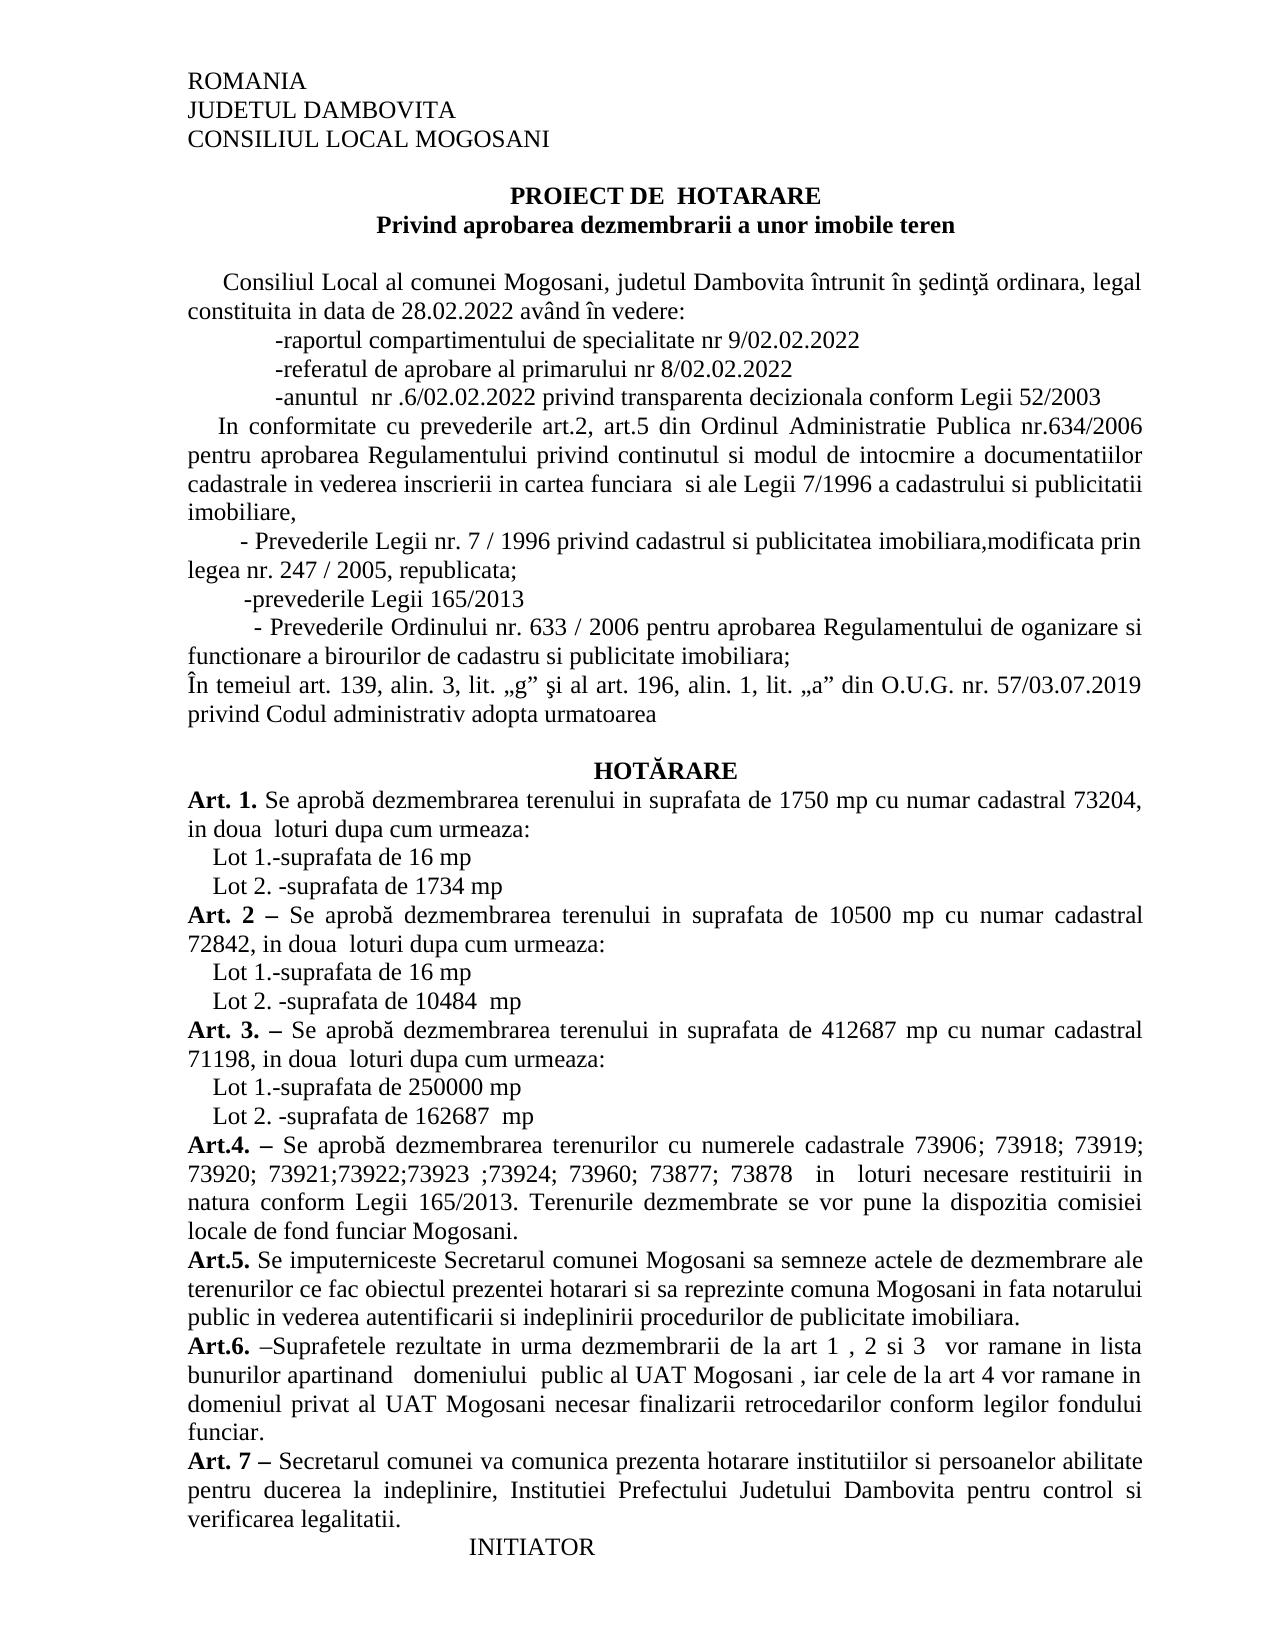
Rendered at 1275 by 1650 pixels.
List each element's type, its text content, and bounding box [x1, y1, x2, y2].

text In conformitate cu prevederile art.2, art.5 din Ordinul Administratie Publica nr.634/2006 pentru aprobarea Regulamentului privind continutul si modul de intocmire a documentatiilor cadastrale in vederea inscrierii in cartea funciara si ale Legii 7/1996 a cadastrului si publicitatii imobiliare, [187, 411, 1144, 526]
text În temeiul art. 139, alin. 3, lit. „g” şi al art. 196, alin. 1, lit. „a” din O.U.G. nr. 57/03.07.2019 privind Codul administrativ adopta urmatoarea [187, 670, 1144, 727]
text Art. 3. – Se aprobă dezmembrarea terenului in suprafata de 412687 mp cu numar cadastral 71198, in doua loturi dupa cum urmeaza: [187, 1015, 1144, 1072]
text Art. 2 – Se aprobă dezmembrarea terenului in suprafata de 10500 mp cu numar cadastral 72842, in doua loturi dupa cum urmeaza: [187, 900, 1144, 957]
text -referatul de aprobare al primarului nr 8/02.02.2022 [187, 354, 1144, 382]
text Lot 1.-suprafata de 250000 mp [187, 1072, 1144, 1101]
text - Prevederile Legii nr. 7 / 1996 privind cadastrul si publicitatea imobiliara,modificata prin legea nr. 247 / 2005, republicata; [187, 526, 1144, 584]
text Lot 1.-suprafata de 16 mp [187, 957, 1144, 986]
text Lot 1.-suprafata de 16 mp [187, 842, 1144, 871]
text Lot 2. -suprafata de 162687 mp [187, 1101, 1144, 1130]
text Art.6. –Suprafetele rezultate in urma dezmembrarii de la art 1 , 2 si 3 vor ramane in lista bunurilor apartinand domeniului public al UAT Mogosani , iar cele de la art 4 vor ramane in domeniul privat al UAT Mogosani necesar finalizarii retrocedarilor conform legilor fondului funciar. [187, 1331, 1144, 1446]
text JUDETUL DAMBOVITA [187, 95, 1144, 124]
text - Prevederile Ordinului nr. 633 / 2006 pentru aprobarea Regulamentului de oganizare si functionare a birourilor de cadastru si publicitate imobiliara; [187, 612, 1144, 670]
text Consiliul Local al comunei Mogosani, judetul Dambovita întrunit în şedinţă ordinara, legal constituita in data de 28.02.2022 având în vedere: [187, 267, 1144, 325]
text Art. 7 – Secretarul comunei va comunica prezenta hotarare institutiilor si persoanelor abilitate pentru ducerea la indeplinire, Institutiei Prefectului Judetului Dambovita pentru control si verificarea legalitatii. [187, 1446, 1144, 1532]
text HOTĂRARE [187, 756, 1144, 785]
text ROMANIA [187, 66, 1144, 95]
text Art. 1. Se aprobă dezmembrarea terenului in suprafata de 1750 mp cu numar cadastral 73204, in doua loturi dupa cum urmeaza: [187, 785, 1144, 842]
text Lot 2. -suprafata de 1734 mp [187, 871, 1144, 900]
text -prevederile Legii 165/2013 [187, 584, 1144, 612]
text -anuntul nr .6/02.02.2022 privind transparenta decizionala conform Legii 52/2003 [187, 382, 1144, 411]
text Lot 2. -suprafata de 10484 mp [187, 986, 1144, 1015]
text PROIECT DE HOTARARE [187, 181, 1144, 210]
text Art.5. Se imputerniceste Secretarul comunei Mogosani sa semneze actele de dezmembrare ale terenurilor ce fac obiectul prezentei hotarari si sa reprezinte comuna Mogosani in fata notarului public in vederea autentificarii si indeplinirii procedurilor de publicitate imobiliara. [187, 1245, 1144, 1331]
text Art.4. – Se aprobă dezmembrarea terenurilor cu numerele cadastrale 73906; 73918; 73919; 73920; 73921;73922;73923 ;73924; 73960; 73877; 73878 in loturi necesare restituirii in natura conform Legii 165/2013. Terenurile dezmembrate se vor pune la dispozitia comisiei locale de fond funciar Mogosani. [187, 1130, 1144, 1245]
text -raportul compartimentului de specialitate nr 9/02.02.2022 [187, 325, 1144, 354]
text INITIATOR [187, 1532, 1144, 1561]
text Privind aprobarea dezmembrarii a unor imobile teren [187, 210, 1144, 239]
text CONSILIUL LOCAL MOGOSANI [187, 124, 1144, 152]
